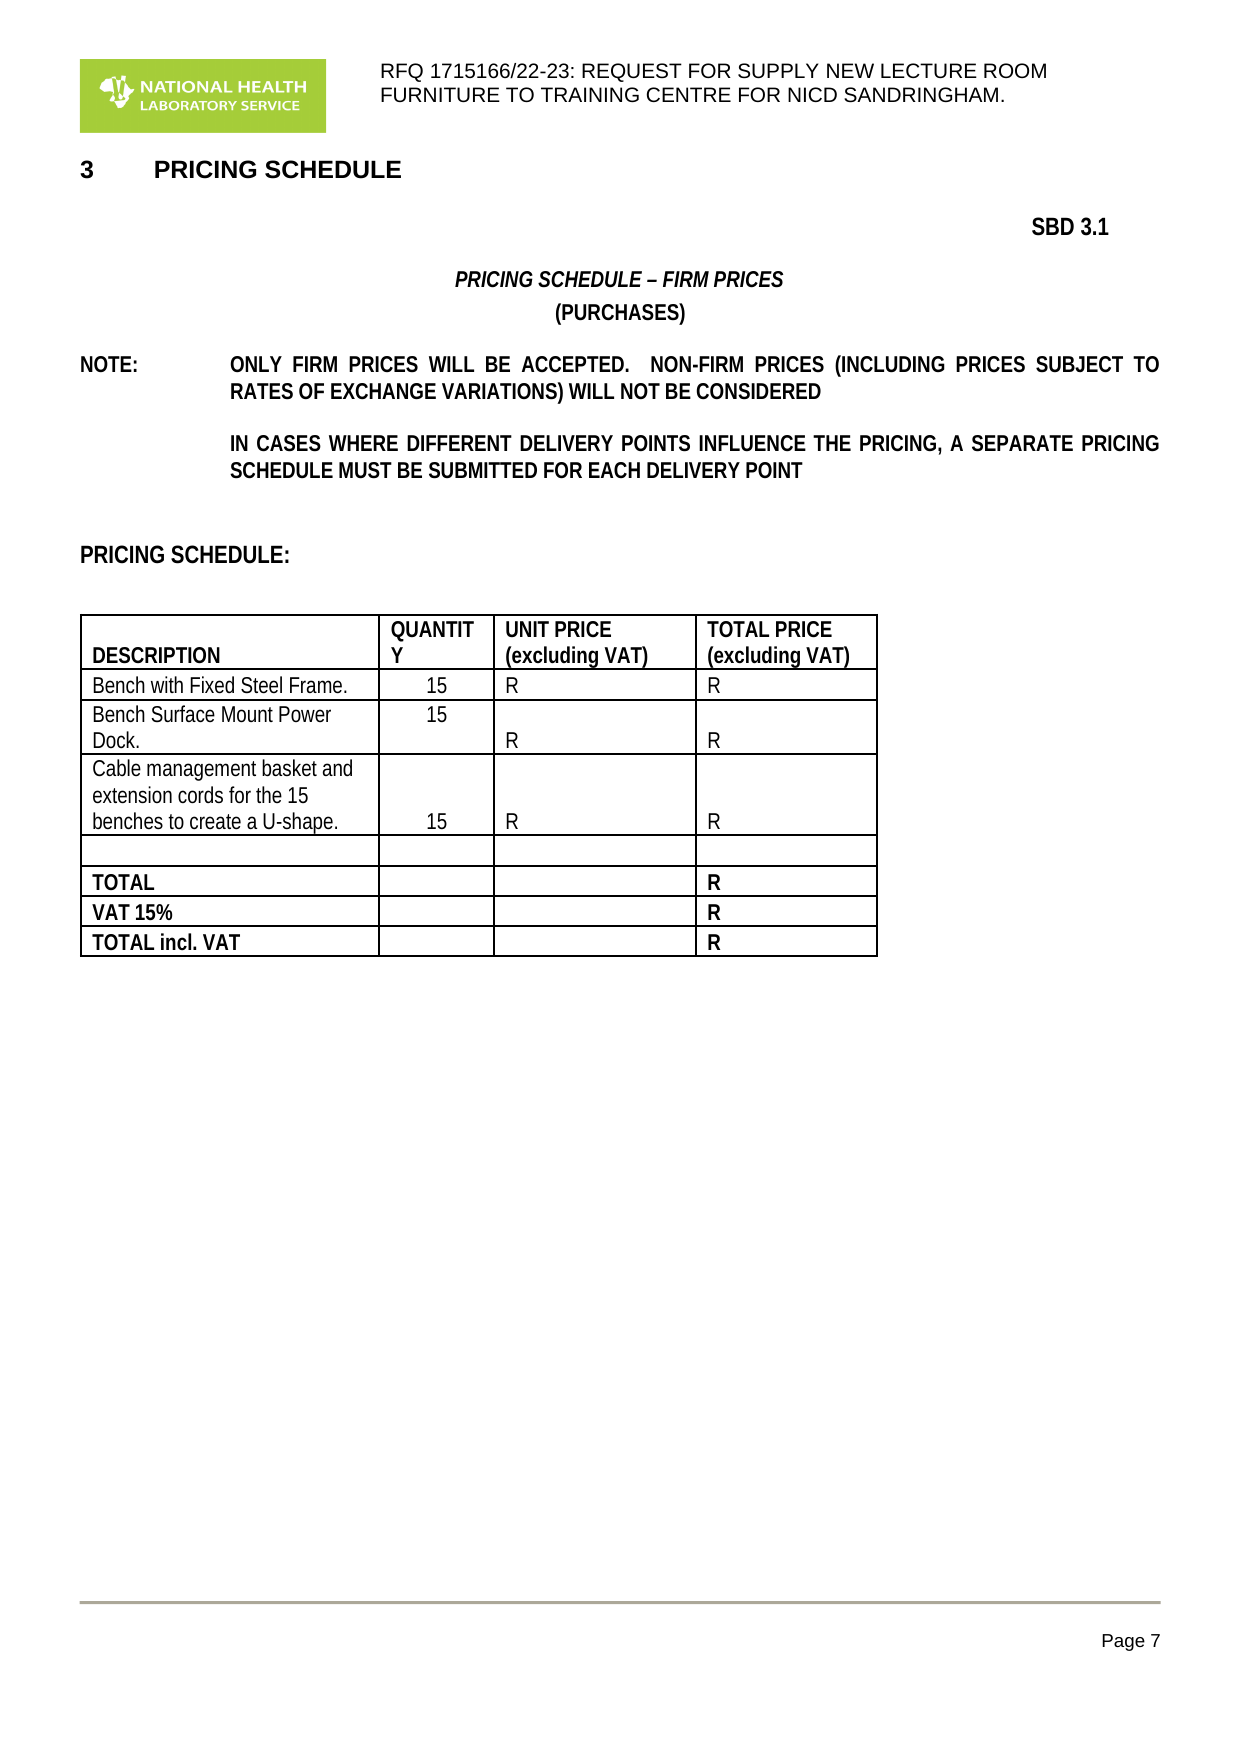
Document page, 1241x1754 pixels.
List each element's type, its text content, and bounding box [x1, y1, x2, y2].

table_header UNIT PRICE (excluding VAT) [495, 616, 695, 668]
table_cell [495, 927, 695, 955]
table_cell TOTAL [82, 867, 378, 895]
table_cell Bench Surface Mount Power Dock. [82, 701, 378, 753]
table_cell TOTAL incl. VAT [82, 927, 378, 955]
table_cell [697, 836, 876, 864]
table_cell R [495, 701, 695, 753]
table_cell R [495, 670, 695, 698]
table_cell R [697, 927, 876, 955]
table_cell [380, 836, 493, 864]
table_cell VAT 15% [82, 897, 378, 925]
table_cell [380, 897, 493, 925]
text PRICING SCHEDULE: [80, 540, 1161, 569]
text IN CASES WHERE DIFFERENT DELIVERY POINTS INFLUENCE THE PRICING, A SEPARATE PRICING SCHEDULE MUST BE SUBMITTED FOR EACH DELIVERY POINT [80, 430, 1161, 483]
table_cell [495, 836, 695, 864]
table_cell [495, 867, 695, 895]
table_cell R [697, 701, 876, 753]
table_cell [380, 867, 493, 895]
table_cell R [697, 670, 876, 698]
text NOTE: ONLY FIRM PRICES WILL BE ACCEPTED. NON-FIRM PRICES (INCLUDING PRICES SUBJECT TO RATES OF EXCHANGE VARIATIONS) WILL NOT BE CONSIDERED [80, 351, 1161, 404]
table_cell Bench with Fixed Steel Frame. [82, 670, 378, 698]
table_cell [82, 836, 378, 864]
table_cell 15 [380, 701, 493, 753]
table_header QUANTITY [380, 616, 493, 668]
table_cell 15 [380, 755, 493, 834]
table_cell [380, 927, 493, 955]
text (PURCHASES) [80, 299, 1161, 325]
table_header DESCRIPTION [82, 616, 378, 668]
table_cell R [697, 897, 876, 925]
table_cell 15 [380, 670, 493, 698]
table_cell Cable management basket and extension cords for the 15 benches to create a U-shape. [82, 755, 378, 834]
subtitle PRICING SCHEDULE [80, 155, 1161, 184]
table_cell R [697, 867, 876, 895]
table_cell R [495, 755, 695, 834]
table_cell R [697, 755, 876, 834]
subtitle PRICING SCHEDULE – FIRM PRICES [455, 266, 1161, 292]
text SBD 3.1 [80, 212, 1161, 241]
table_cell [495, 897, 695, 925]
table_header TOTAL PRICE (excluding VAT) [697, 616, 876, 668]
picture [79, 59, 327, 133]
